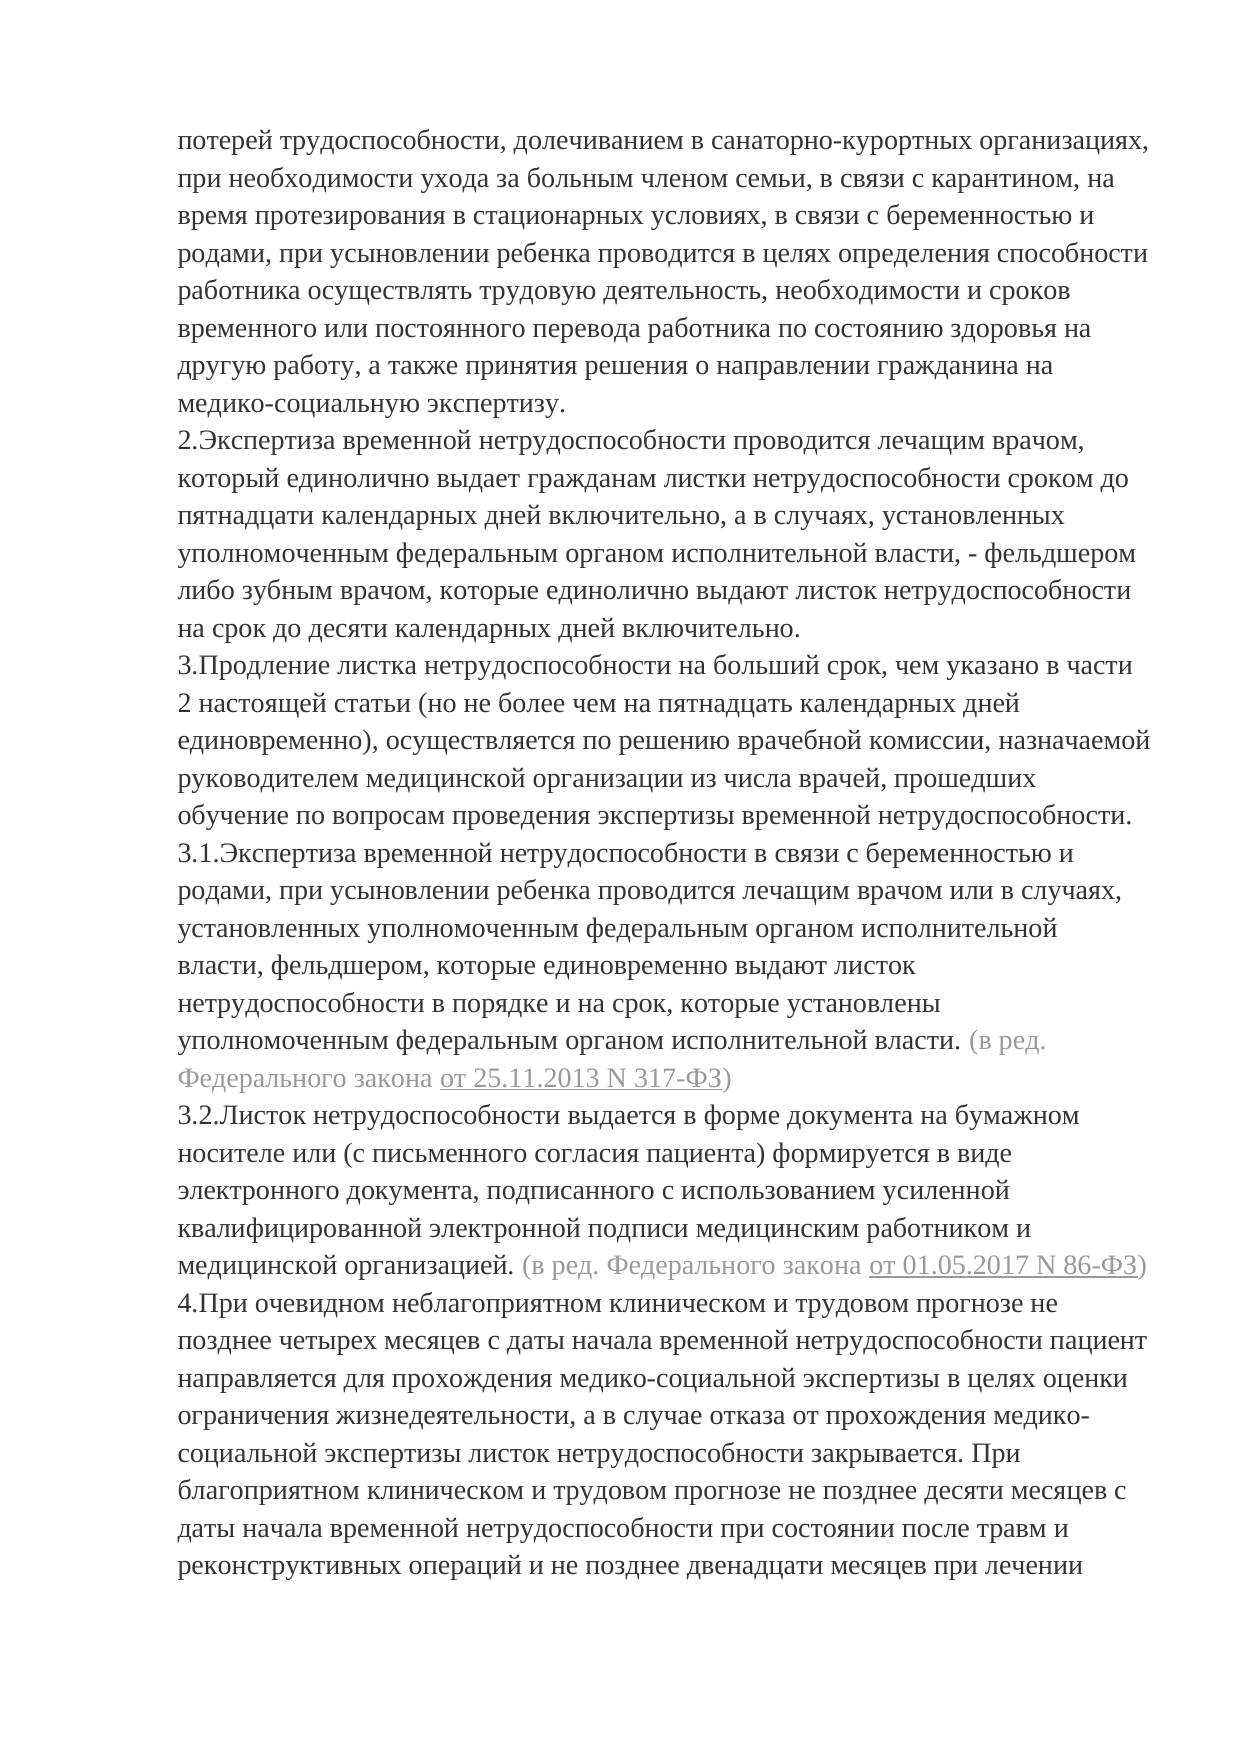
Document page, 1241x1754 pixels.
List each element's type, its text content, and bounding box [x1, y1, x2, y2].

text 3.1.Экспертиза временной нетрудоспособности в связи с беременностью и родами, при усыновлении ребенка проводится лечащим врачом или в случаях, установленных уполномоченным федеральным органом исполнительной власти, фельдшером, которые единовременно выдают листок нетрудоспособности в порядке и на срок, которые установлены уполномоченным федеральным органом исполнительной власти. (в ред. Федерального закона от 25.11.2013 N 317-ФЗ) [177, 831, 1152, 1093]
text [177, 118, 1152, 418]
text 2.Экспертиза временной нетрудоспособности проводится лечащим врачом, который единолично выдает гражданам листки нетрудоспособности сроком до пятнадцати календарных дней включительно, а в случаях, установленных уполномоченным федеральным органом исполнительной власти, - фельдшером либо зубным врачом, которые единолично выдают листок нетрудоспособности на срок до десяти календарных дней включительно. [177, 418, 1152, 643]
text 3.2.Листок нетрудоспособности выдается в форме документа на бумажном носителе или (с письменного согласия пациента) формируется в виде электронного документа, подписанного с использованием усиленной квалифицированной электронной подписи медицинским работником и медицинской организацией. (в ред. Федерального закона от 01.05.2017 N 86-ФЗ) [177, 1093, 1152, 1281]
text 3.Продление листка нетрудоспособности на больший срок, чем указано в части 2 настоящей статьи (но не более чем на пятнадцать календарных дней единовременно), осуществляется по решению врачебной комиссии, назначаемой руководителем медицинской организации из числа врачей, прошедших обучение по вопросам проведения экспертизы временной нетрудоспособности. [177, 643, 1152, 831]
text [177, 1281, 1152, 1581]
